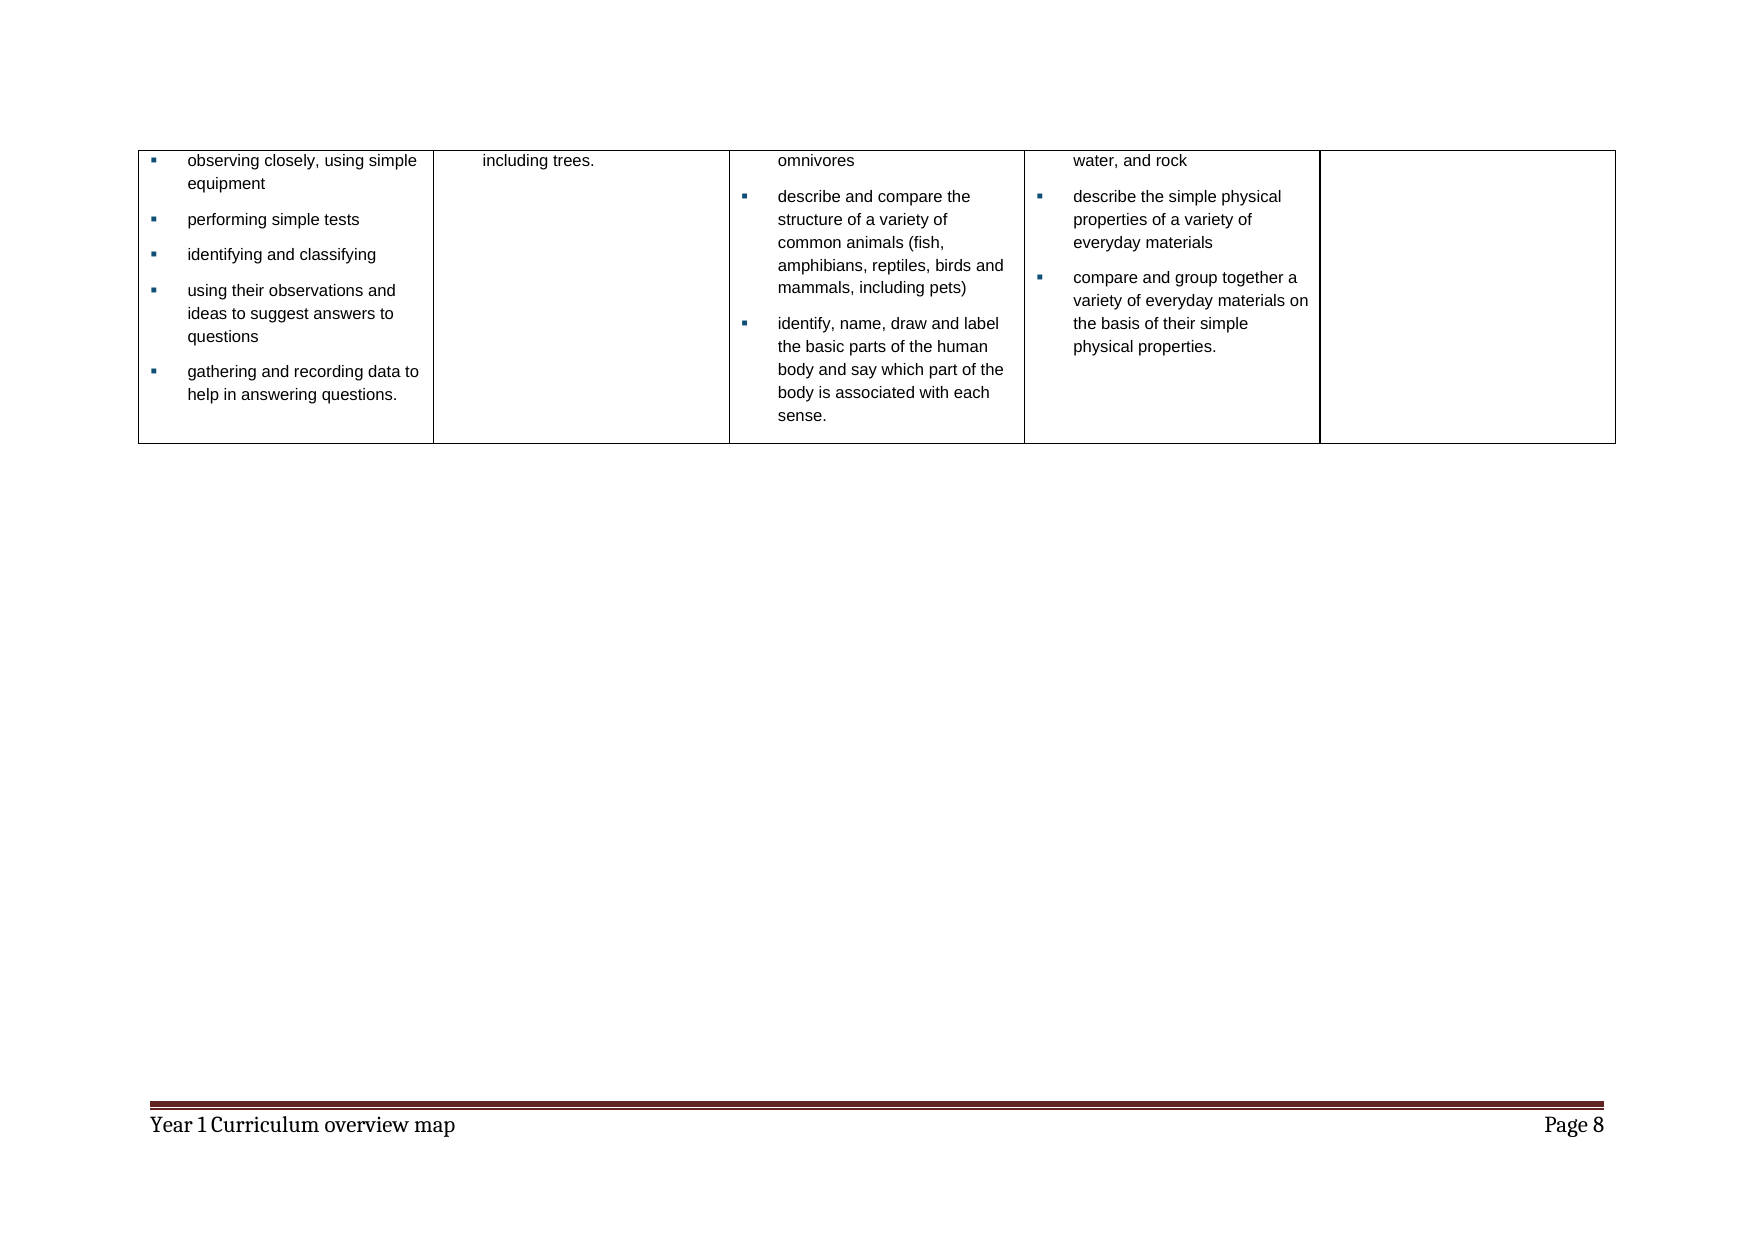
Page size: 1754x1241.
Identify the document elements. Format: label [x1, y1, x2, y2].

table_cell [1321, 151, 1615, 443]
table_cell [730, 151, 1024, 443]
table_cell [139, 151, 433, 443]
table_cell [1025, 151, 1319, 443]
table_cell [434, 151, 729, 443]
